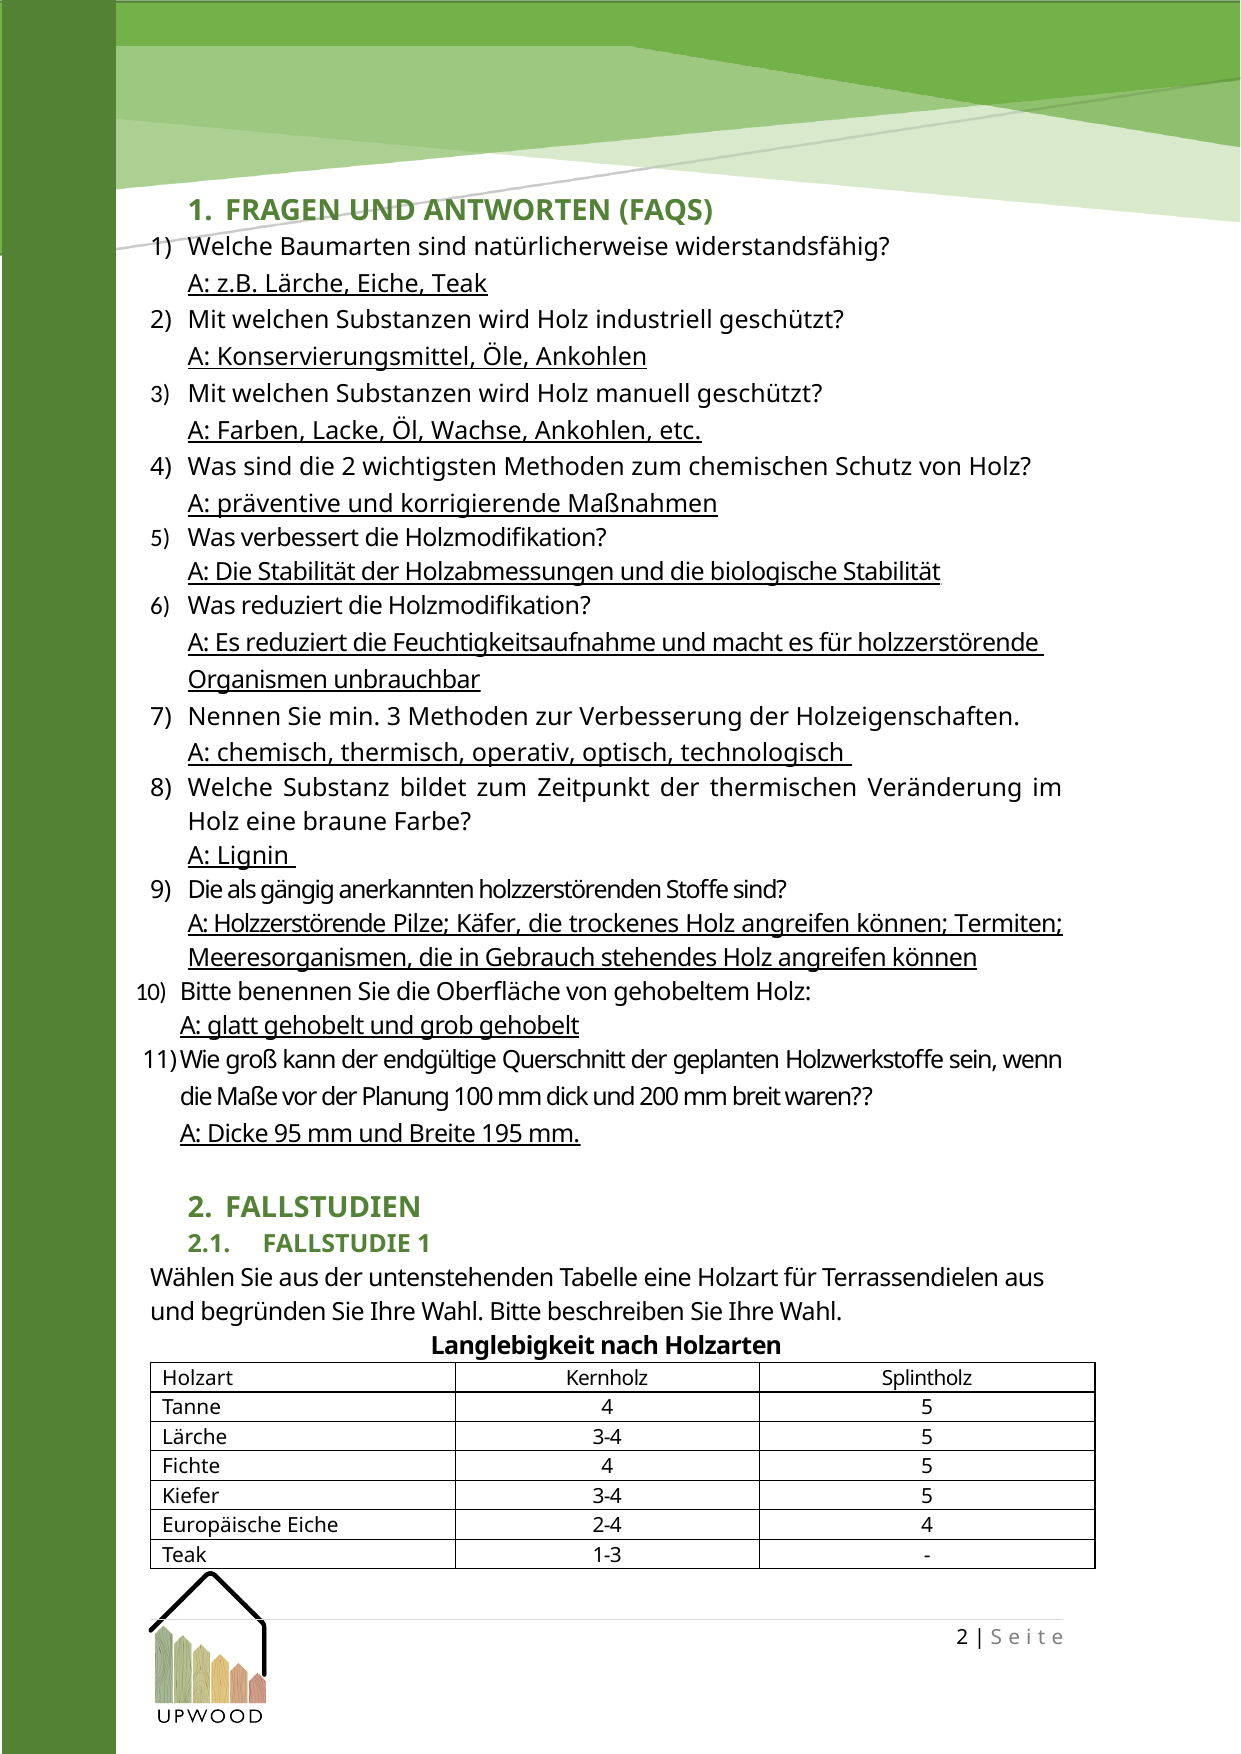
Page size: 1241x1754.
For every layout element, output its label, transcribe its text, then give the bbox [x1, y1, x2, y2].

text A: Holzzerstörende Pilze; Käfer, die trockenes Holz angreifen können; Termiten; Meeresorganismen, die in Gebrauch stehendes Holz angreifen können [187, 905, 1063, 934]
list A: Konservierungsmittel, Öle, Ankohlen [187, 339, 1063, 373]
text A: Lignin [187, 837, 1063, 871]
table_cell Fichte [151, 1451, 455, 1480]
list A: Farben, Lacke, Öl, Wachse, Ankohlen, etc. [187, 412, 1063, 446]
list Was sind die 2 wichtigsten Methoden zum chemischen Schutz von Holz? [150, 449, 1063, 483]
picture [148, 1571, 267, 1723]
table_cell Lärche [151, 1422, 455, 1450]
list Wie groß kann der endgültige Querschnitt der geplanten Holzwerkstoffe sein, wenn die Maße vor der Planung 100 mm dick und 200 mm breit waren?? [142, 1042, 1063, 1112]
picture [116, 46, 1241, 283]
table_cell 3-4 [456, 1422, 759, 1450]
table_cell Tanne [151, 1393, 455, 1421]
list Was verbessert die Holzmodifikation? [150, 520, 1063, 554]
table_header Splintholz [760, 1363, 1094, 1391]
table_cell Teak [151, 1540, 455, 1568]
table_cell Kiefer [151, 1481, 455, 1509]
list A: chemisch, thermisch, operativ, optisch, technologisch [187, 735, 1063, 769]
table_cell - [760, 1540, 1094, 1568]
table_cell Europäische Eiche [151, 1510, 455, 1539]
table_cell 5 [760, 1393, 1094, 1421]
table_cell 4 [456, 1393, 759, 1421]
subtitle FRAGEN UND ANTWORTEN (FAQS) [187, 189, 1063, 228]
list A: präventive und korrigierende Maßnahmen [187, 486, 1063, 520]
list Mit welchen Substanzen wird Holz industriell geschützt? [150, 302, 1063, 336]
subtitle FALLSTUDIE 1 [187, 1226, 1063, 1260]
list A: Dicke 95 mm und Breite 195 mm. [179, 1115, 1063, 1149]
subtitle FALLSTUDIEN [187, 1186, 1063, 1226]
list Mit welchen Substanzen wird Holz manuell geschützt? [150, 376, 1063, 409]
subtitle Wählen Sie aus der untenstehenden Tabelle eine Holzart für Terrassendielen aus und begründen Sie Ihre Wahl. Bitte beschreiben Sie Ihre Wahl. [150, 1260, 1063, 1328]
table_header Kernholz [456, 1363, 759, 1391]
table_cell 3-4 [456, 1481, 759, 1509]
list Welche Baumarten sind natürlicherweise widerstandsfähig? [150, 228, 1063, 262]
table_cell 2-4 [456, 1510, 759, 1539]
table_cell 1-3 [456, 1540, 759, 1568]
list A: Es reduziert die Feuchtigkeitsaufnahme und macht es für holzzerstörende Organismen unbrauchbar [187, 625, 1063, 696]
list Was reduziert die Holzmodifikation? [150, 588, 1063, 622]
table_cell 4 [456, 1451, 759, 1480]
list A: z.B. Lärche, Eiche, Teak [187, 265, 1063, 299]
list Welche Substanz bildet zum Zeitpunkt der thermischen Veränderung im Holz eine braune Farbe? [150, 769, 1063, 837]
table_header Holzart [151, 1363, 455, 1391]
list A: Die Stabilität der Holzabmessungen und die biologische Stabilität [187, 554, 1063, 588]
table_cell 4 [760, 1510, 1094, 1539]
text A: Holzzerstörende Pilze; Käfer, die trockenes Holz angreifen können; Termiten; Meeresorganismen, die in Gebrauch stehendes Holz angreifen können [187, 935, 1063, 973]
text A: glatt gehobelt und grob gehobelt [179, 1008, 1063, 1042]
list Nennen Sie min. 3 Methoden zur Verbesserung der Holzeigenschaften. [150, 698, 1063, 732]
table_cell 5 [760, 1451, 1094, 1480]
list Die als gängig anerkannten holzzerstörenden Stoffe sind? [150, 871, 1063, 905]
table_cell 5 [760, 1481, 1094, 1509]
table_cell 5 [760, 1422, 1094, 1450]
list Bitte benennen Sie die Oberfläche von gehobeltem Holz: [135, 973, 1063, 1008]
subtitle Langlebigkeit nach Holzarten [150, 1328, 1063, 1362]
